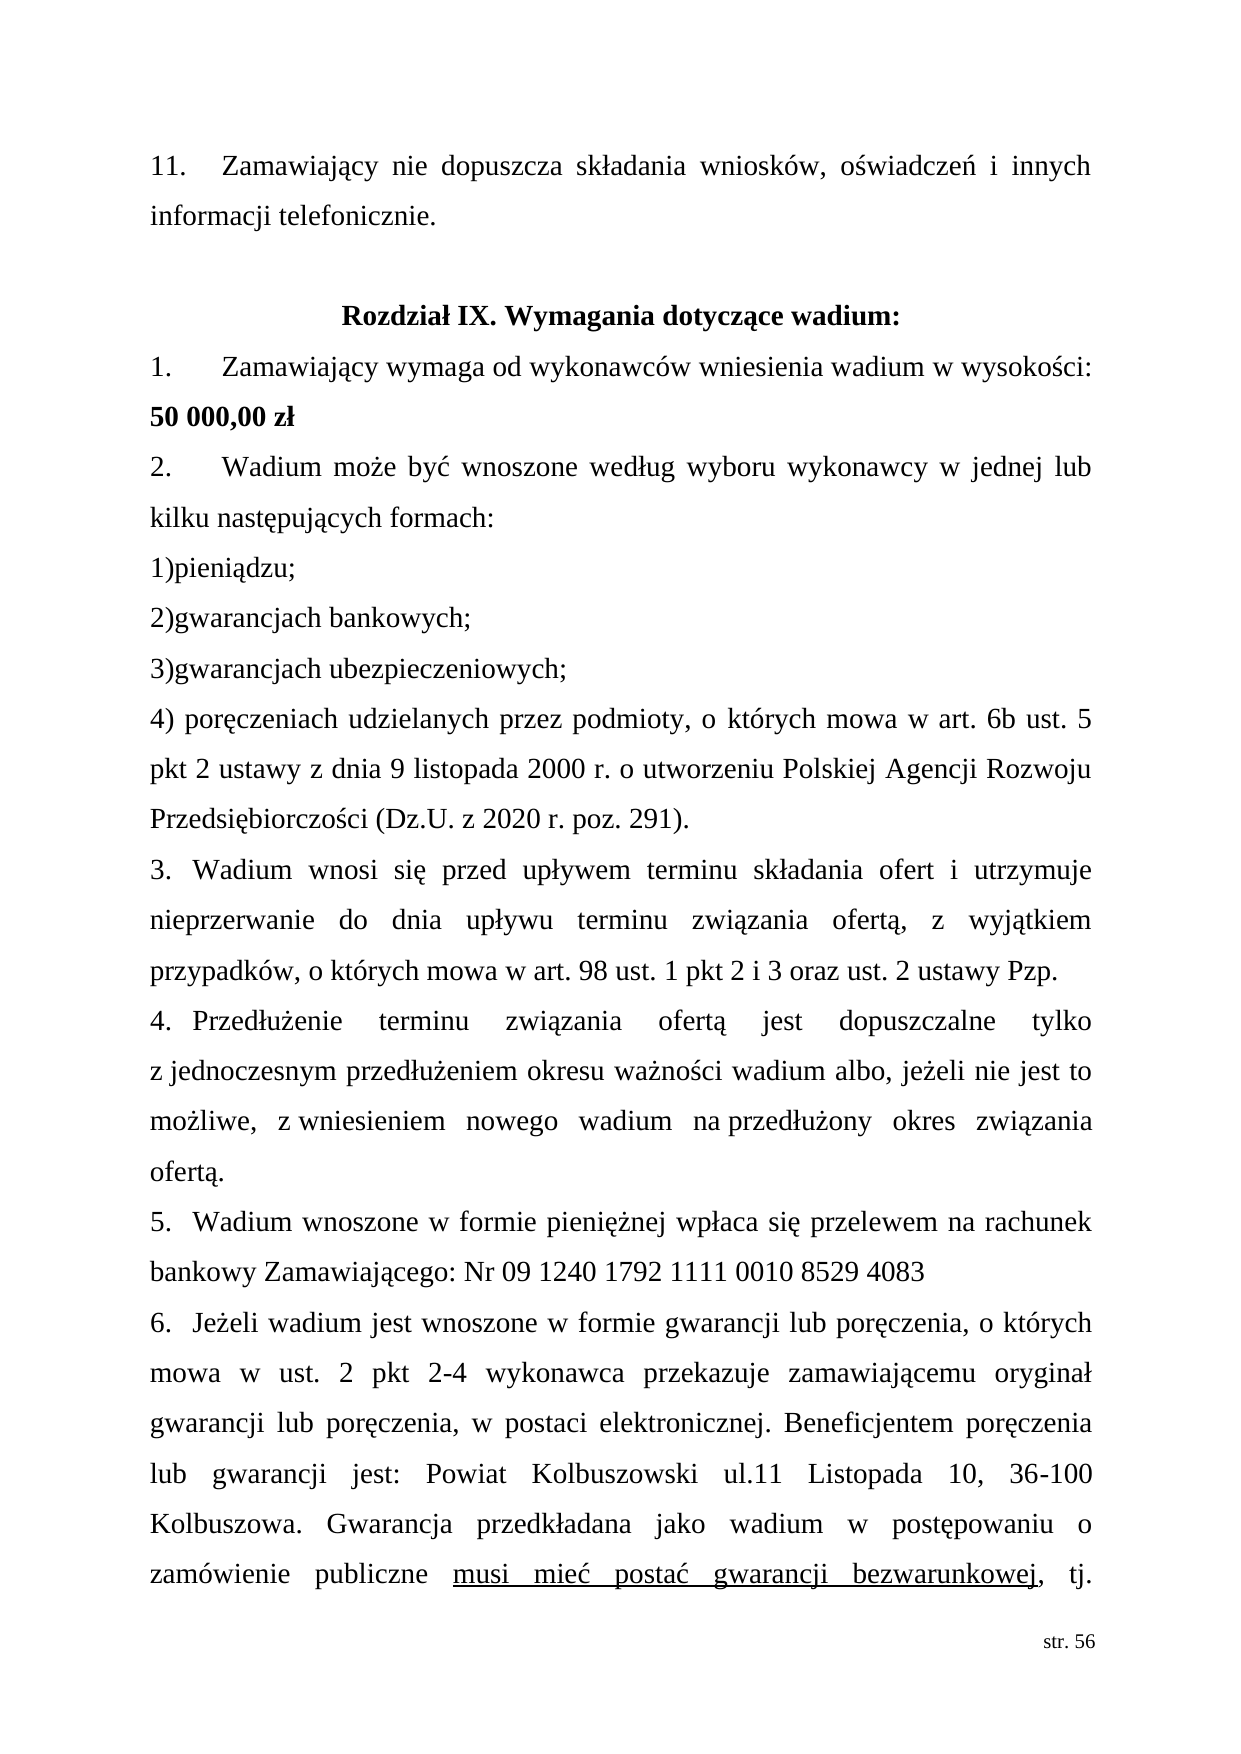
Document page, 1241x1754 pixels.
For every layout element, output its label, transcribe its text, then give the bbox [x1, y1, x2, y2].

text 4. Przedłużenie terminu związania ofertą jest dopuszczalne tylko z jednoczesnym przedłużeniem okresu ważności wadium albo, jeżeli nie jest to możliwe, z wniesieniem nowego wadium na przedłużony okres związania ofertą. [149, 1003, 1093, 1187]
text 5. Wadium wnoszone w formie pieniężnej wpłaca się przelewem na rachunek bankowy Zamawiającego: Nr 09 1240 1792 1111 0010 8529 4083 [149, 1204, 1093, 1288]
text 3)gwarancjach ubezpieczeniowych; [149, 651, 1093, 684]
text 3. Wadium wnosi się przed upływem terminu składania ofert i utrzymuje nieprzerwanie do dnia upływu terminu związania ofertą, z wyjątkiem przypadków, o których mowa w art. 98 ust. 1 pkt 2 i 3 oraz ust. 2 ustawy Pzp. [149, 852, 1093, 986]
text 2. Wadium może być wnoszone według wyboru wykonawcy w jednej lub kilku następujących formach: [149, 449, 1093, 533]
text Rozdział IX. Wymagania dotyczące wadium: [149, 298, 1093, 332]
text 11. Zamawiający nie dopuszcza składania wniosków, oświadczeń i innych informacji telefonicznie. [150, 148, 1092, 231]
text 1)pieniądzu; [149, 550, 1093, 584]
text 1. Zamawiający wymaga od wykonawców wniesienia wadium w wysokości: 50 000,00 zł [149, 349, 1093, 433]
text 2)gwarancjach bankowych; [149, 600, 1093, 634]
text 4) poręczeniach udzielanych przez podmioty, o których mowa w art. 6b ust. 5 pkt 2 ustawy z dnia 9 listopada 2000 r. o utworzeniu Polskiej Agencji Rozwoju Przedsiębiorczości (Dz.U. z 2020 r. poz. 291). [149, 701, 1093, 835]
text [149, 1305, 1093, 1590]
